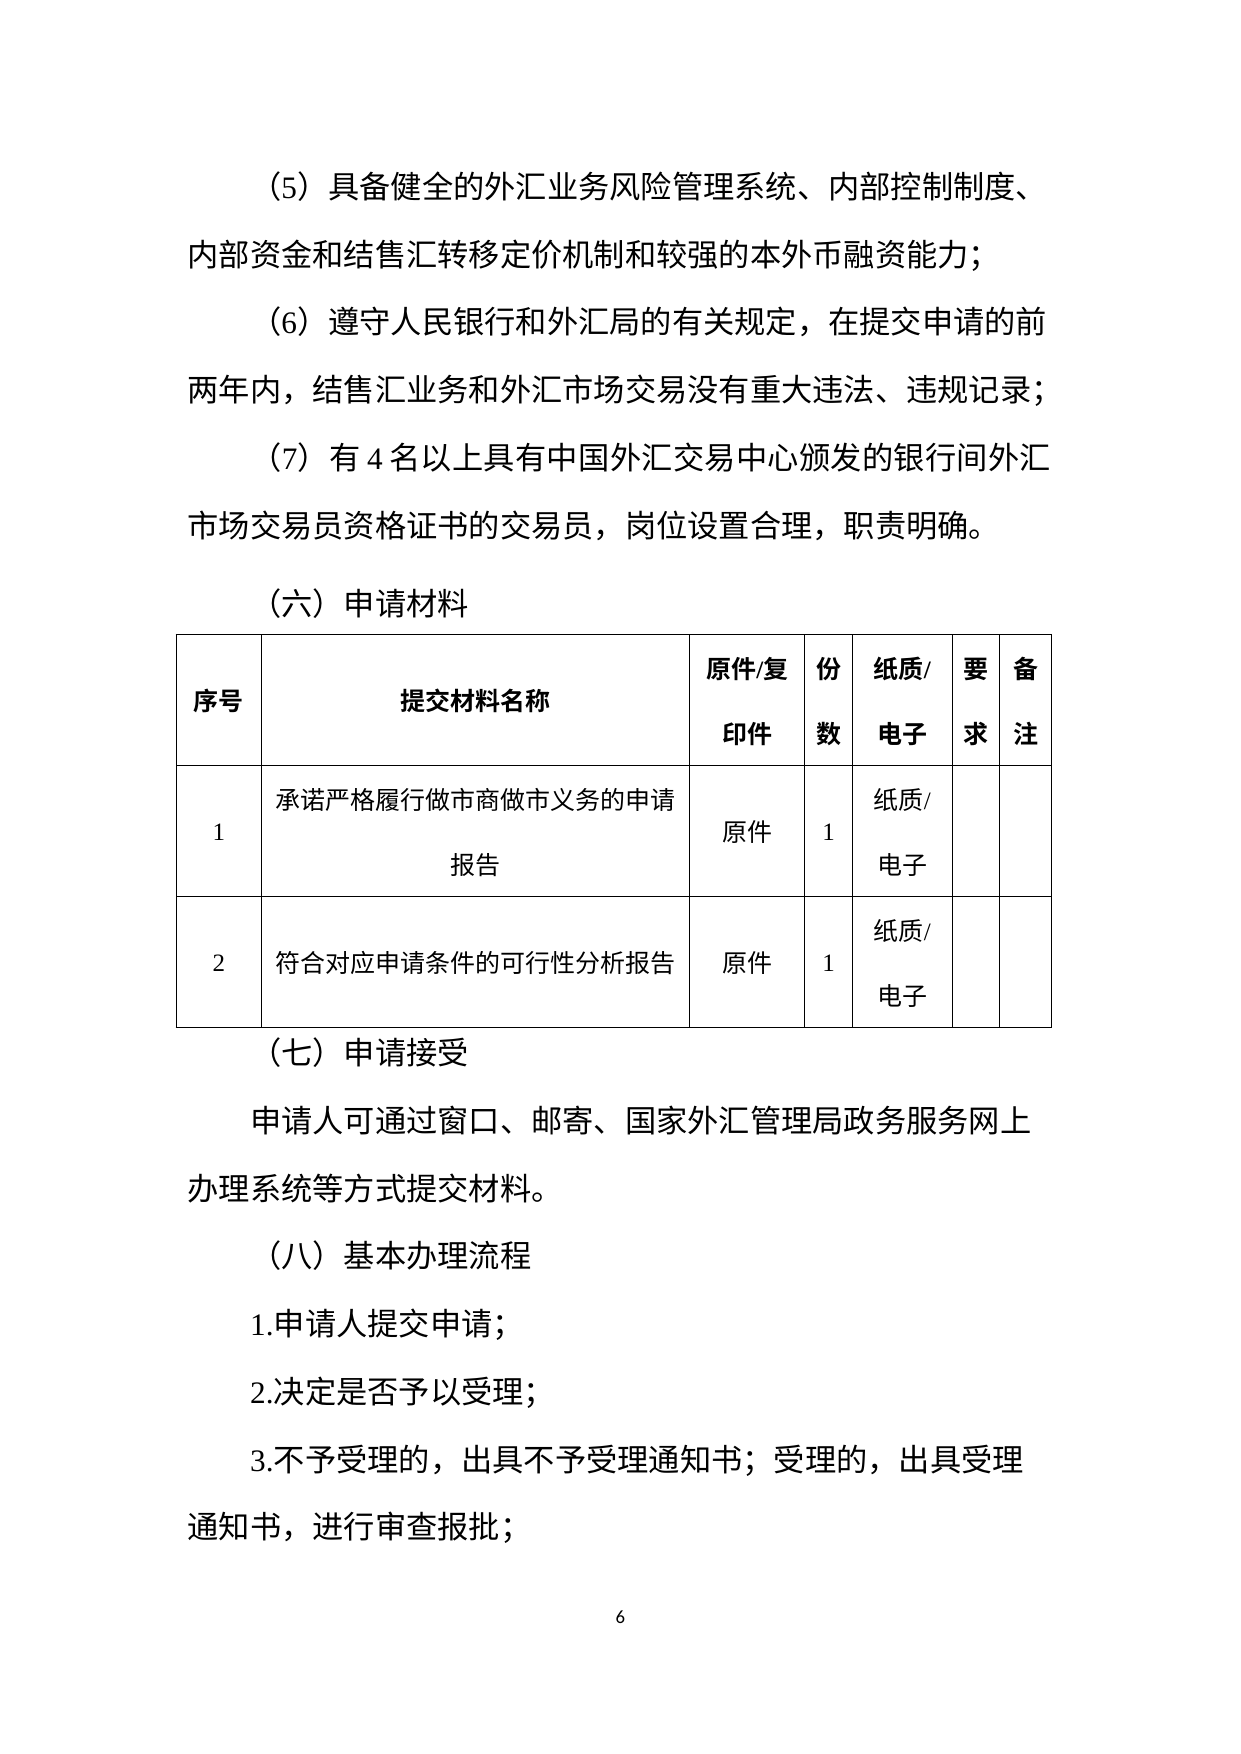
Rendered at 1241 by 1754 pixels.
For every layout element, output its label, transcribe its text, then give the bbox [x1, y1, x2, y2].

table_cell 1 [805, 766, 852, 896]
table_cell [953, 897, 999, 1027]
table_cell 原件 [690, 897, 804, 1027]
table_header 备注 [1000, 635, 1051, 765]
text （5）具备健全的外汇业务风险管理系统、内部控制制度、内部资金和结售汇转移定价机制和较强的本外币融资能力； [187, 162, 1053, 275]
table_cell 2 [177, 897, 261, 1027]
table_cell 承诺严格履行做市商做市义务的申请报告 [262, 766, 689, 896]
text 申请人可通过窗口、邮寄、国家外汇管理局政务服务网上办理系统等方式提交材料。 [187, 1096, 1053, 1209]
table_cell 纸质/电子 [853, 897, 952, 1027]
table_header 要求 [953, 635, 999, 765]
table_cell 1 [177, 766, 261, 896]
text 2.决定是否予以受理； [187, 1367, 1053, 1412]
table_cell [1000, 897, 1051, 1027]
text （7）有4名以上具有中国外汇交易中心颁发的银行间外汇市场交易员资格证书的交易员，岗位设置合理，职责明确。 [187, 433, 1053, 546]
table_cell 纸质/电子 [853, 766, 952, 896]
text （六）申请材料 [187, 569, 1053, 634]
text 1.申请人提交申请； [187, 1299, 1053, 1344]
text （七）申请接受 [187, 1028, 1053, 1073]
table_header 原件/复印件 [690, 635, 804, 765]
text （八）基本办理流程 [187, 1231, 1053, 1277]
table_cell [1000, 766, 1051, 896]
table_cell 原件 [690, 766, 804, 896]
text 3.不予受理的，出具不予受理通知书；受理的，出具受理通知书，进行审查报批； [187, 1435, 1053, 1548]
table_header 份数 [805, 635, 852, 765]
table_cell [953, 766, 999, 896]
table_cell 1 [805, 897, 852, 1027]
text （6）遵守人民银行和外汇局的有关规定，在提交申请的前两年内，结售汇业务和外汇市场交易没有重大违法、违规记录； [187, 298, 1053, 411]
table_cell 符合对应申请条件的可行性分析报告 [262, 897, 689, 1027]
table_header 提交材料名称 [262, 635, 689, 765]
table_header 序号 [177, 635, 261, 765]
table_header 纸质/电子 [853, 635, 952, 765]
